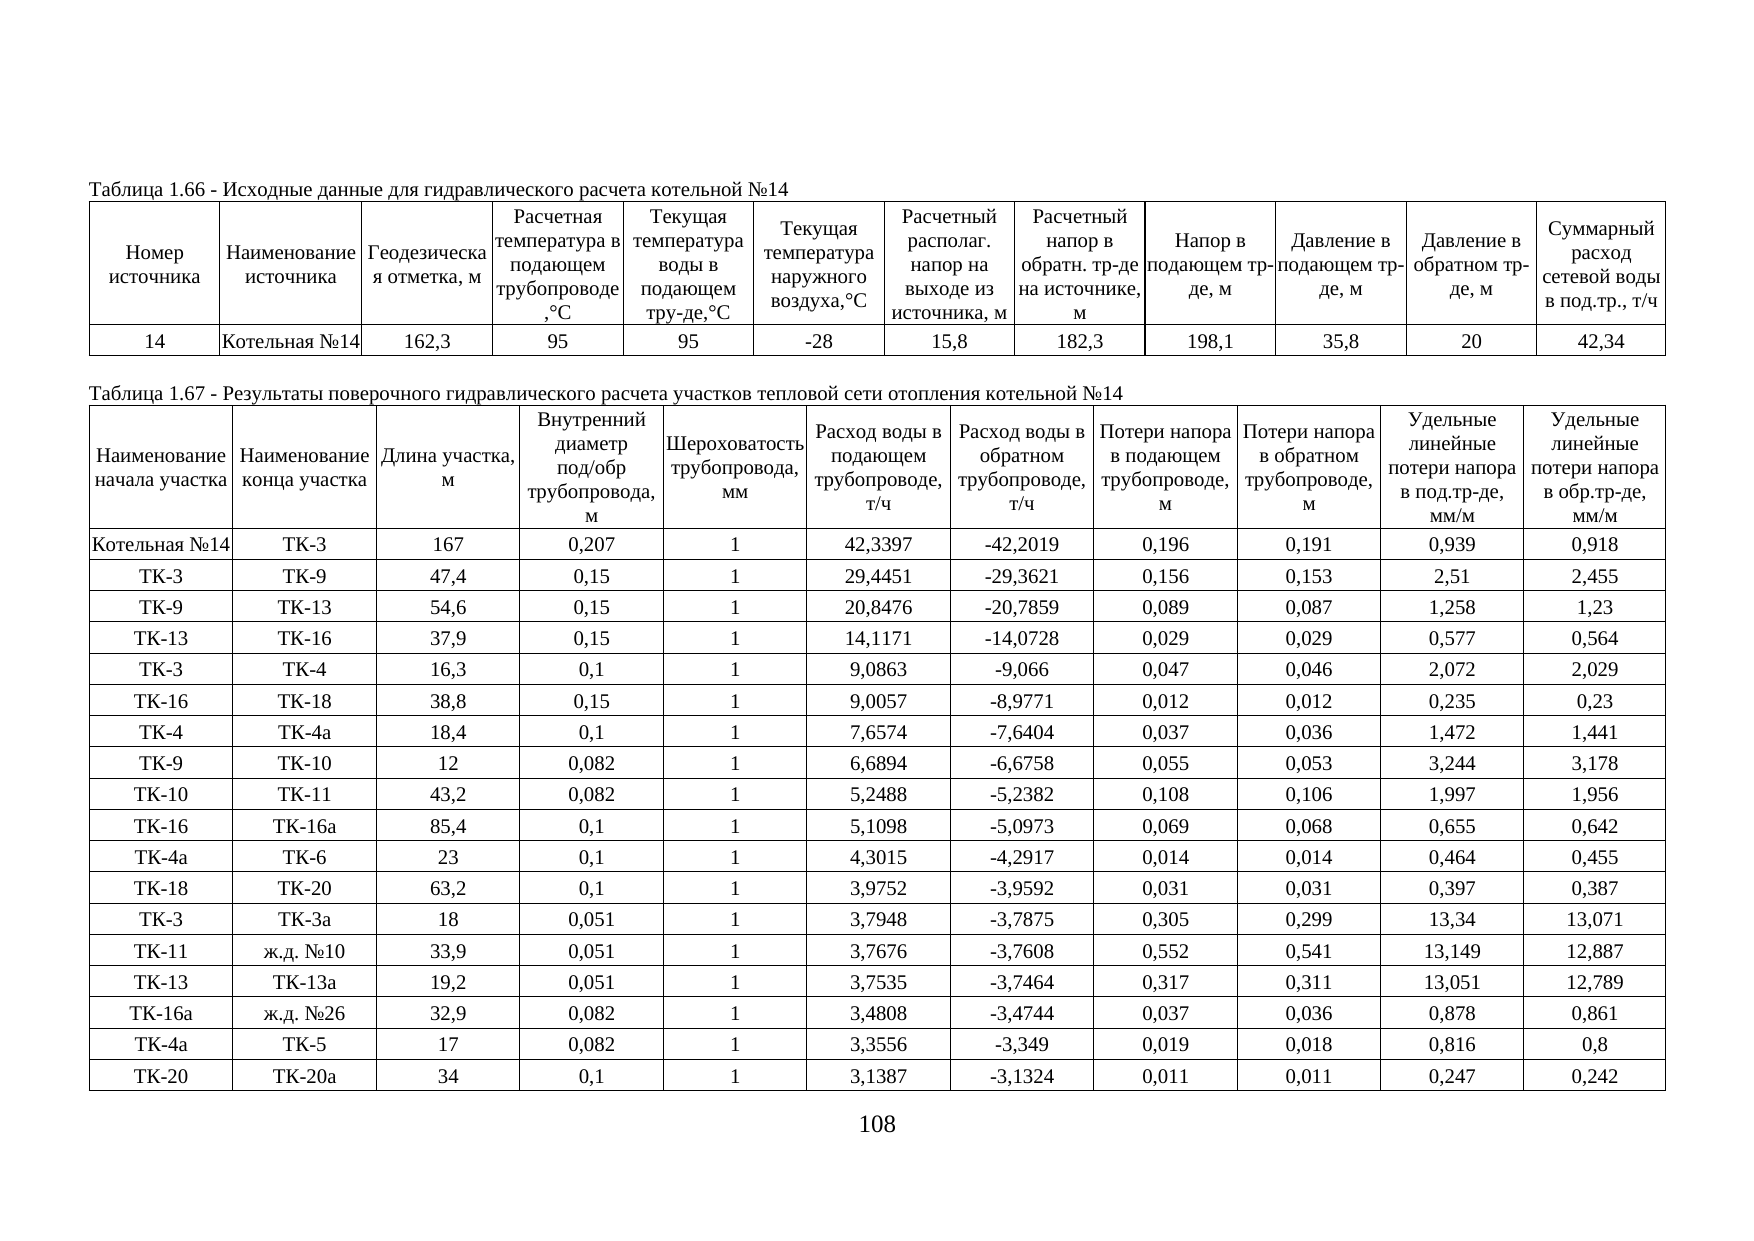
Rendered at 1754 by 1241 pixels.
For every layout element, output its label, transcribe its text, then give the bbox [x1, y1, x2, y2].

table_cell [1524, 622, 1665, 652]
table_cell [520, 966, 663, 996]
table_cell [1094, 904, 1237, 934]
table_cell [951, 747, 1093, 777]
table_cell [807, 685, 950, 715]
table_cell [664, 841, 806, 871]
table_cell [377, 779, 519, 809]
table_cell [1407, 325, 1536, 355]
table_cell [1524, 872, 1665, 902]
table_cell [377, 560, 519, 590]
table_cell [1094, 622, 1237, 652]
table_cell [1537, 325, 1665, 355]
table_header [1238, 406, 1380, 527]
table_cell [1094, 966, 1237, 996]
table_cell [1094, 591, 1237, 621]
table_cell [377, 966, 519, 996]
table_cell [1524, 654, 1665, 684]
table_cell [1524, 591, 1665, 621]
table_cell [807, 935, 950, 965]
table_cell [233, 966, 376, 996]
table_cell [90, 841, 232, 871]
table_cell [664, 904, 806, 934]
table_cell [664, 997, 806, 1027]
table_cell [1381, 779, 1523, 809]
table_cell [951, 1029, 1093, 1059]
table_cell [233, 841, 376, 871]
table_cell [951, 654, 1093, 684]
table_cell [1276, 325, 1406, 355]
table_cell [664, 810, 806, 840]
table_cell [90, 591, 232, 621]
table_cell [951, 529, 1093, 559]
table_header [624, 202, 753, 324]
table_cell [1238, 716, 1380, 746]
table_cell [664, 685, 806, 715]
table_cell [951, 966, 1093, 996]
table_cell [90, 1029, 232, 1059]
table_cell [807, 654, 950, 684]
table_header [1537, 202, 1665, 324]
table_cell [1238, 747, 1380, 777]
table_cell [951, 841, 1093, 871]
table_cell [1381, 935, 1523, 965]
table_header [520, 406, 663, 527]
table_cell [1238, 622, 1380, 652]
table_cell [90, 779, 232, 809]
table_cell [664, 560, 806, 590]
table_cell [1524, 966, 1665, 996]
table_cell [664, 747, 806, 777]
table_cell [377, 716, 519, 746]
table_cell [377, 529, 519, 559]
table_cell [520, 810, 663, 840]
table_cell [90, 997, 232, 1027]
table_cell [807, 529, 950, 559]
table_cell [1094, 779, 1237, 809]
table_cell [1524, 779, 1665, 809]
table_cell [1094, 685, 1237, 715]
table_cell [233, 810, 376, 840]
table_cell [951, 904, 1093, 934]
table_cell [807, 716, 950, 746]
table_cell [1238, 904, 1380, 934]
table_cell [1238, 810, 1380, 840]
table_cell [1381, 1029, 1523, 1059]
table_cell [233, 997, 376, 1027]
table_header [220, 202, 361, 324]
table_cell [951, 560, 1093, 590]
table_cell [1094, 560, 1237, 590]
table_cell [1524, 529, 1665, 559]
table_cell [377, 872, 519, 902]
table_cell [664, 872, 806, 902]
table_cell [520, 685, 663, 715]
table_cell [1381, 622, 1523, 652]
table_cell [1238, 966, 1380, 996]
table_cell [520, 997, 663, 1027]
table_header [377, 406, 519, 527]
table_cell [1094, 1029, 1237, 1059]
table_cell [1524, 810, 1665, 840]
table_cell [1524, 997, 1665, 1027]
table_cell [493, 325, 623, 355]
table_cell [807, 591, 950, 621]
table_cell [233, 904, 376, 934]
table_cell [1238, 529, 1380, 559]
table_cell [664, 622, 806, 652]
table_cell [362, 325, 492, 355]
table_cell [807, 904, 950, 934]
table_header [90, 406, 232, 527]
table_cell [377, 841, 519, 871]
text Таблица . - Результаты поверочного гидравлического расчета участков тепловой сети отопления котельной №14 [89, 381, 1665, 404]
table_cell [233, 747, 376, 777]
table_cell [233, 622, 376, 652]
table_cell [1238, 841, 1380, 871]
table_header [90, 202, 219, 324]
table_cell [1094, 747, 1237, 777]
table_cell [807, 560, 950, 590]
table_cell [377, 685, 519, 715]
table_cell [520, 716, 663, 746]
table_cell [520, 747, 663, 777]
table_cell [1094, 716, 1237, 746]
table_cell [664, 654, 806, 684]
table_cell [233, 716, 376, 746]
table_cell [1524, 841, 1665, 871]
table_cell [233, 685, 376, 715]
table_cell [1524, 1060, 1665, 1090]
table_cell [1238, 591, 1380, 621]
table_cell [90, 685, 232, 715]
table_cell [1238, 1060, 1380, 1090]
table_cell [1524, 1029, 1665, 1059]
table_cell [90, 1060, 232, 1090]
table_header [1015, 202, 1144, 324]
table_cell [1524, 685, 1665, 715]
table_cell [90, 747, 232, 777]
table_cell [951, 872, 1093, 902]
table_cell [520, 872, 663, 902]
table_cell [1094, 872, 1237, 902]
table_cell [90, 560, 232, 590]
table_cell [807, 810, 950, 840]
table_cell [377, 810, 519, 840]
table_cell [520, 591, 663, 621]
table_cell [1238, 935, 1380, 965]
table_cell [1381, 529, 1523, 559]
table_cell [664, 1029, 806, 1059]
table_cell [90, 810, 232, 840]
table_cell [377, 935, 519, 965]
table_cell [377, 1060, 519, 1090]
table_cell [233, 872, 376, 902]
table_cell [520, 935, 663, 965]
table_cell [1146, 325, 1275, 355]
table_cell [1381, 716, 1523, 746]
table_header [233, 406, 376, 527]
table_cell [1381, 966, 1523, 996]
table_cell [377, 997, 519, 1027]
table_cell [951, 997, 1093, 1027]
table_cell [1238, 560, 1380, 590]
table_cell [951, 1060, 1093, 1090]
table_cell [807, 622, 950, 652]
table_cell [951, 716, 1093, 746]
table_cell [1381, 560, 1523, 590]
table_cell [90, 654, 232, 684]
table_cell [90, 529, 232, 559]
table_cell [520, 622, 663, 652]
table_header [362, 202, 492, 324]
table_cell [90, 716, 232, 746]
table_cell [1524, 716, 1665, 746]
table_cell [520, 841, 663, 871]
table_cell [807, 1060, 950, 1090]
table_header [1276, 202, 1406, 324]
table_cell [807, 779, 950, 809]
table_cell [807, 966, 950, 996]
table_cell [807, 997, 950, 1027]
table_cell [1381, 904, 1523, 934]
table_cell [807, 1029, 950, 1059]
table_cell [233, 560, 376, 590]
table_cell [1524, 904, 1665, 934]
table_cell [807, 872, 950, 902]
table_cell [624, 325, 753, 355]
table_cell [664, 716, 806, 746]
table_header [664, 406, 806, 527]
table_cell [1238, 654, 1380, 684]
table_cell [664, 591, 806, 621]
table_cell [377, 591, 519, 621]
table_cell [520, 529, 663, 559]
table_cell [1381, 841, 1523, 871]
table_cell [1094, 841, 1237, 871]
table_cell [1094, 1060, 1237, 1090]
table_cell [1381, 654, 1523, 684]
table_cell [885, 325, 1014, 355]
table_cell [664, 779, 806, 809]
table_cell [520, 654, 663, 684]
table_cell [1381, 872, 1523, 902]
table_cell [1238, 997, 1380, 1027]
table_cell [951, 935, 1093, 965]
text Таблица . - Исходные данные для гидравлического расчета котельной №14 [89, 177, 1665, 201]
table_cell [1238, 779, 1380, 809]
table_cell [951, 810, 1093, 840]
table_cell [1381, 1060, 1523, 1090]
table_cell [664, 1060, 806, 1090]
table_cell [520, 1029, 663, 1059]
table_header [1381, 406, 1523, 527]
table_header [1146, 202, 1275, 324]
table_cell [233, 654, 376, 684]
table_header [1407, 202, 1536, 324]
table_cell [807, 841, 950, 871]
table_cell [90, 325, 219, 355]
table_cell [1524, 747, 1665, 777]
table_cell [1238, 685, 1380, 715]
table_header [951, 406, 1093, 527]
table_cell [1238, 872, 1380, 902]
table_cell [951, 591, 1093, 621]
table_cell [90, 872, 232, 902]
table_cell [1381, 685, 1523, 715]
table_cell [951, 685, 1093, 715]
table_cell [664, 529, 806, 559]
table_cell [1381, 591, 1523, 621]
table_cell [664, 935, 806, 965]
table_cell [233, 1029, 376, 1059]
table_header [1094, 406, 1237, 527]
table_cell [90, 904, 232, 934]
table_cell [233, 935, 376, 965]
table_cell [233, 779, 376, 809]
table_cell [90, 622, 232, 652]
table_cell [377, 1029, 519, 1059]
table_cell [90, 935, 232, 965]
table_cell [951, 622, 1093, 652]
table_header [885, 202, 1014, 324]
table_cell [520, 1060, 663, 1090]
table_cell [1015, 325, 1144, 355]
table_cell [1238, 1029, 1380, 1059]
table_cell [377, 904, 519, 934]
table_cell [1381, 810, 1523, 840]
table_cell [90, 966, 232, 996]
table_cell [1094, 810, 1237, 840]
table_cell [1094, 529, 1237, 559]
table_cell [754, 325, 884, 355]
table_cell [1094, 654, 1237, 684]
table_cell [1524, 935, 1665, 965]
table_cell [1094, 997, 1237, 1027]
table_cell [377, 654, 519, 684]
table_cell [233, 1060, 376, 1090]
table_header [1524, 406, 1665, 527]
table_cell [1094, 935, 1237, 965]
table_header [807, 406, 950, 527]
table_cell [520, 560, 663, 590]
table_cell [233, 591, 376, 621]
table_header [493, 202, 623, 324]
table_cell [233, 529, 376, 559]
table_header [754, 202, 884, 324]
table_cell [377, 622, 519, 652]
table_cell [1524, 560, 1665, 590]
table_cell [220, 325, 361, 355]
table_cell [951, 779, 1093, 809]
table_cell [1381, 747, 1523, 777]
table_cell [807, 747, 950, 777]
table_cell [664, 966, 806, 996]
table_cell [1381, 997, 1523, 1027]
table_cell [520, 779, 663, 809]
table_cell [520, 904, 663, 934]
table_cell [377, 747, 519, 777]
